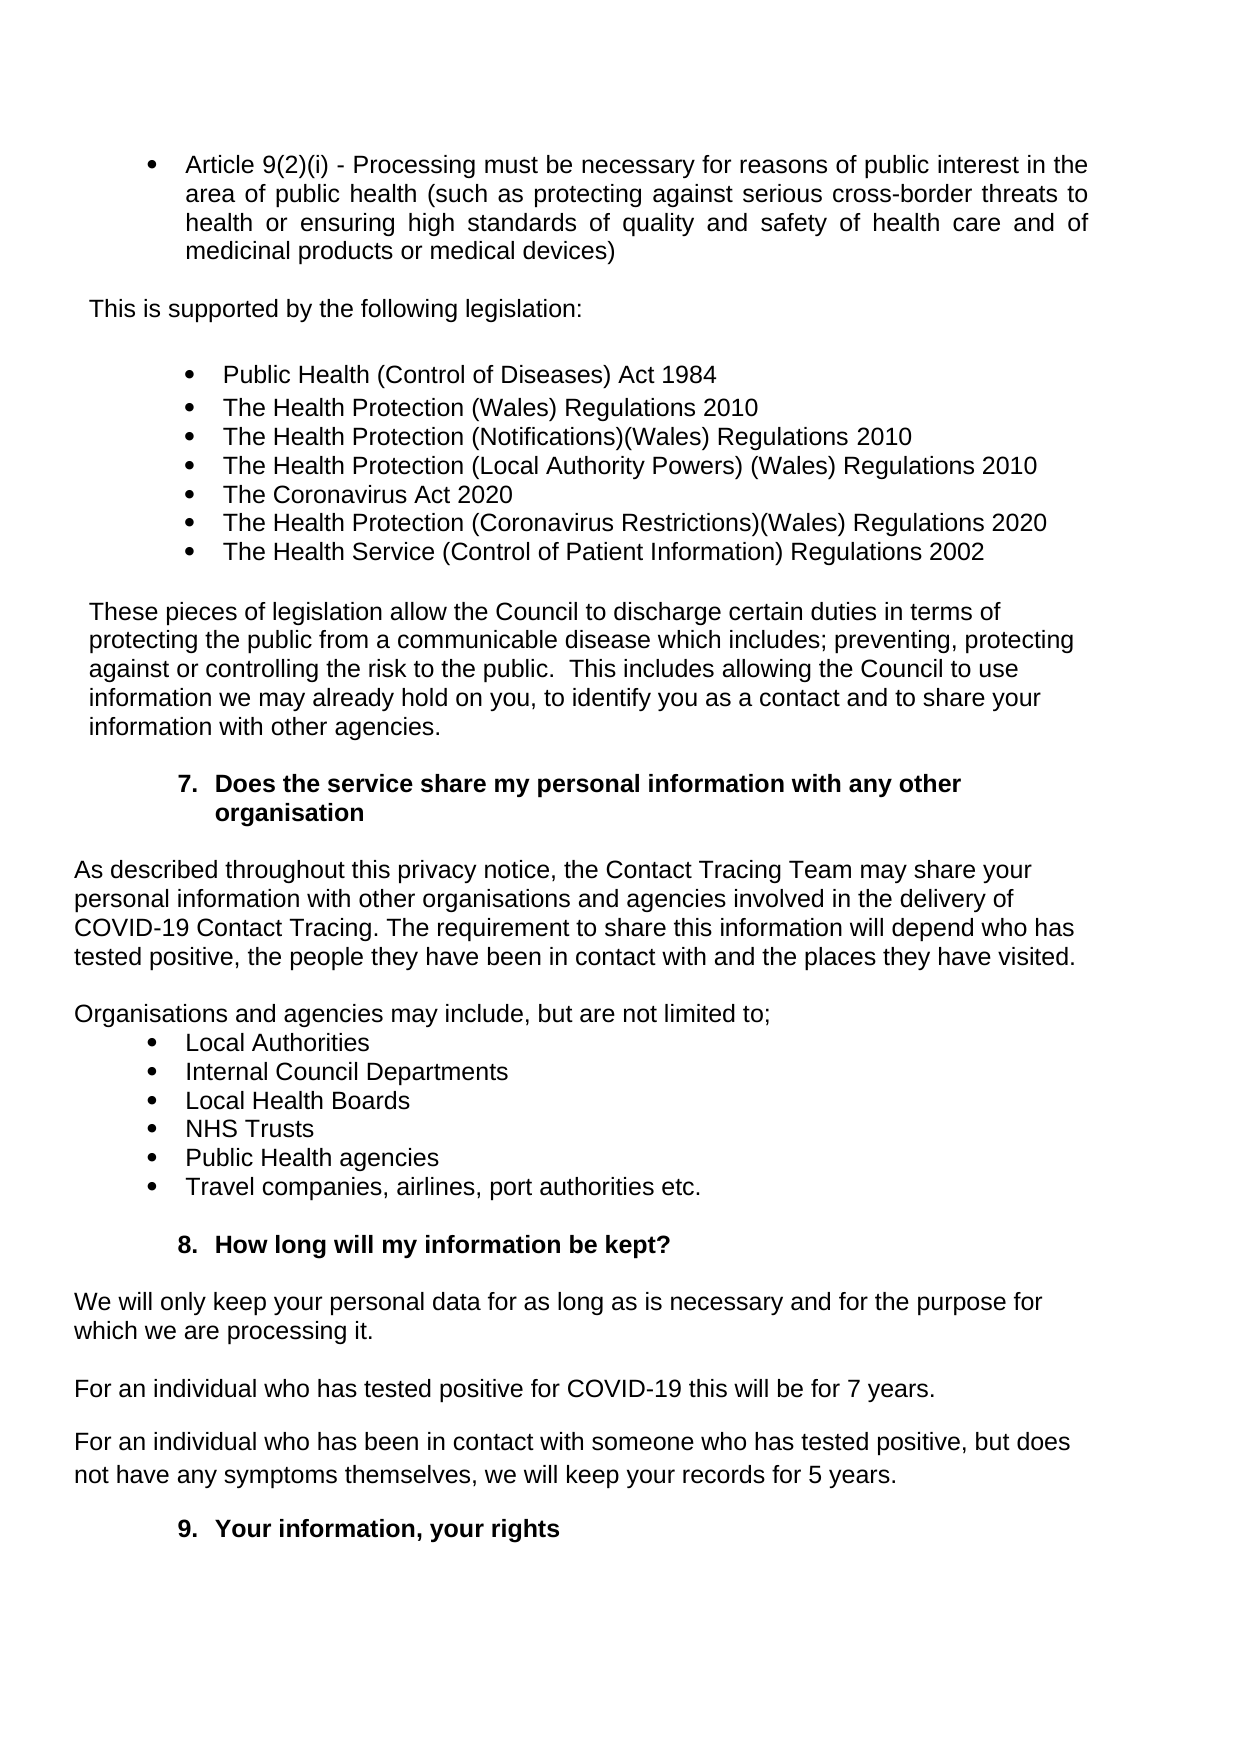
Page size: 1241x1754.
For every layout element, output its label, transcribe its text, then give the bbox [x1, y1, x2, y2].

list Local Health Boards [148, 1086, 1090, 1114]
list Organisations and agencies may include, but are not limited to; [74, 999, 1090, 1028]
list The Health Protection (Wales) Regulations 2010 [185, 393, 1090, 422]
list Public Health (Control of Diseases) Act 1984 [185, 360, 1090, 389]
text This is supported by the following legislation: [89, 294, 1090, 323]
list Your information, your rights [177, 1514, 1090, 1543]
list Public Health agencies [148, 1143, 1090, 1172]
list The Health Service (Control of Patient Information) Regulations 2002 [185, 537, 1090, 566]
text For an individual who has tested positive for COVID-19 this will be for 7 years. [74, 1373, 1090, 1402]
list The Coronavirus Act 2020 [185, 479, 1090, 508]
list NHS Trusts [148, 1114, 1090, 1143]
text These pieces of legislation allow the Council to discharge certain duties in terms of protecting the public from a communicable disease which includes; preventing, protecting against or controlling the risk to the public. This includes allowing the Council to use information we may already hold on you, to identify you as a contact and to share your information with other agencies. [89, 597, 1090, 740]
list The Health Protection (Coronavirus Restrictions)(Wales) Regulations 2020 [185, 508, 1090, 537]
list The Health Protection (Notifications)(Wales) Regulations 2010 [185, 422, 1090, 451]
list Article 9(2)(i) - Processing must be necessary for reasons of public interest in the area of public health (such as protecting against serious cross-border threats to health or ensuring high standards of quality and safety of health care and of medicinal products or medical devices) [148, 150, 1090, 265]
list Internal Council Departments [148, 1057, 1090, 1086]
text For an individual who has been in contact with someone who has tested positive, but does not have any symptoms themselves, we will keep your records for 5 years. [74, 1427, 1090, 1489]
text We will only keep your personal data for as long as is necessary and for the purpose for which we are processing it. [74, 1287, 1090, 1345]
list Does the service share my personal information with any other organisation [177, 769, 1090, 827]
list The Health Protection (Local Authority Powers) (Wales) Regulations 2010 [185, 451, 1090, 479]
list Local Authorities [148, 1028, 1090, 1057]
list How long will my information be kept? [177, 1230, 1090, 1258]
list Travel companies, airlines, port authorities etc. [148, 1172, 1090, 1201]
list As described throughout this privacy notice, the Contact Tracing Team may share your personal information with other organisations and agencies involved in the delivery of COVID-19 Contact Tracing. The requirement to share this information will depend who has tested positive, the people they have been in contact with and the places they have visited. [74, 855, 1090, 970]
